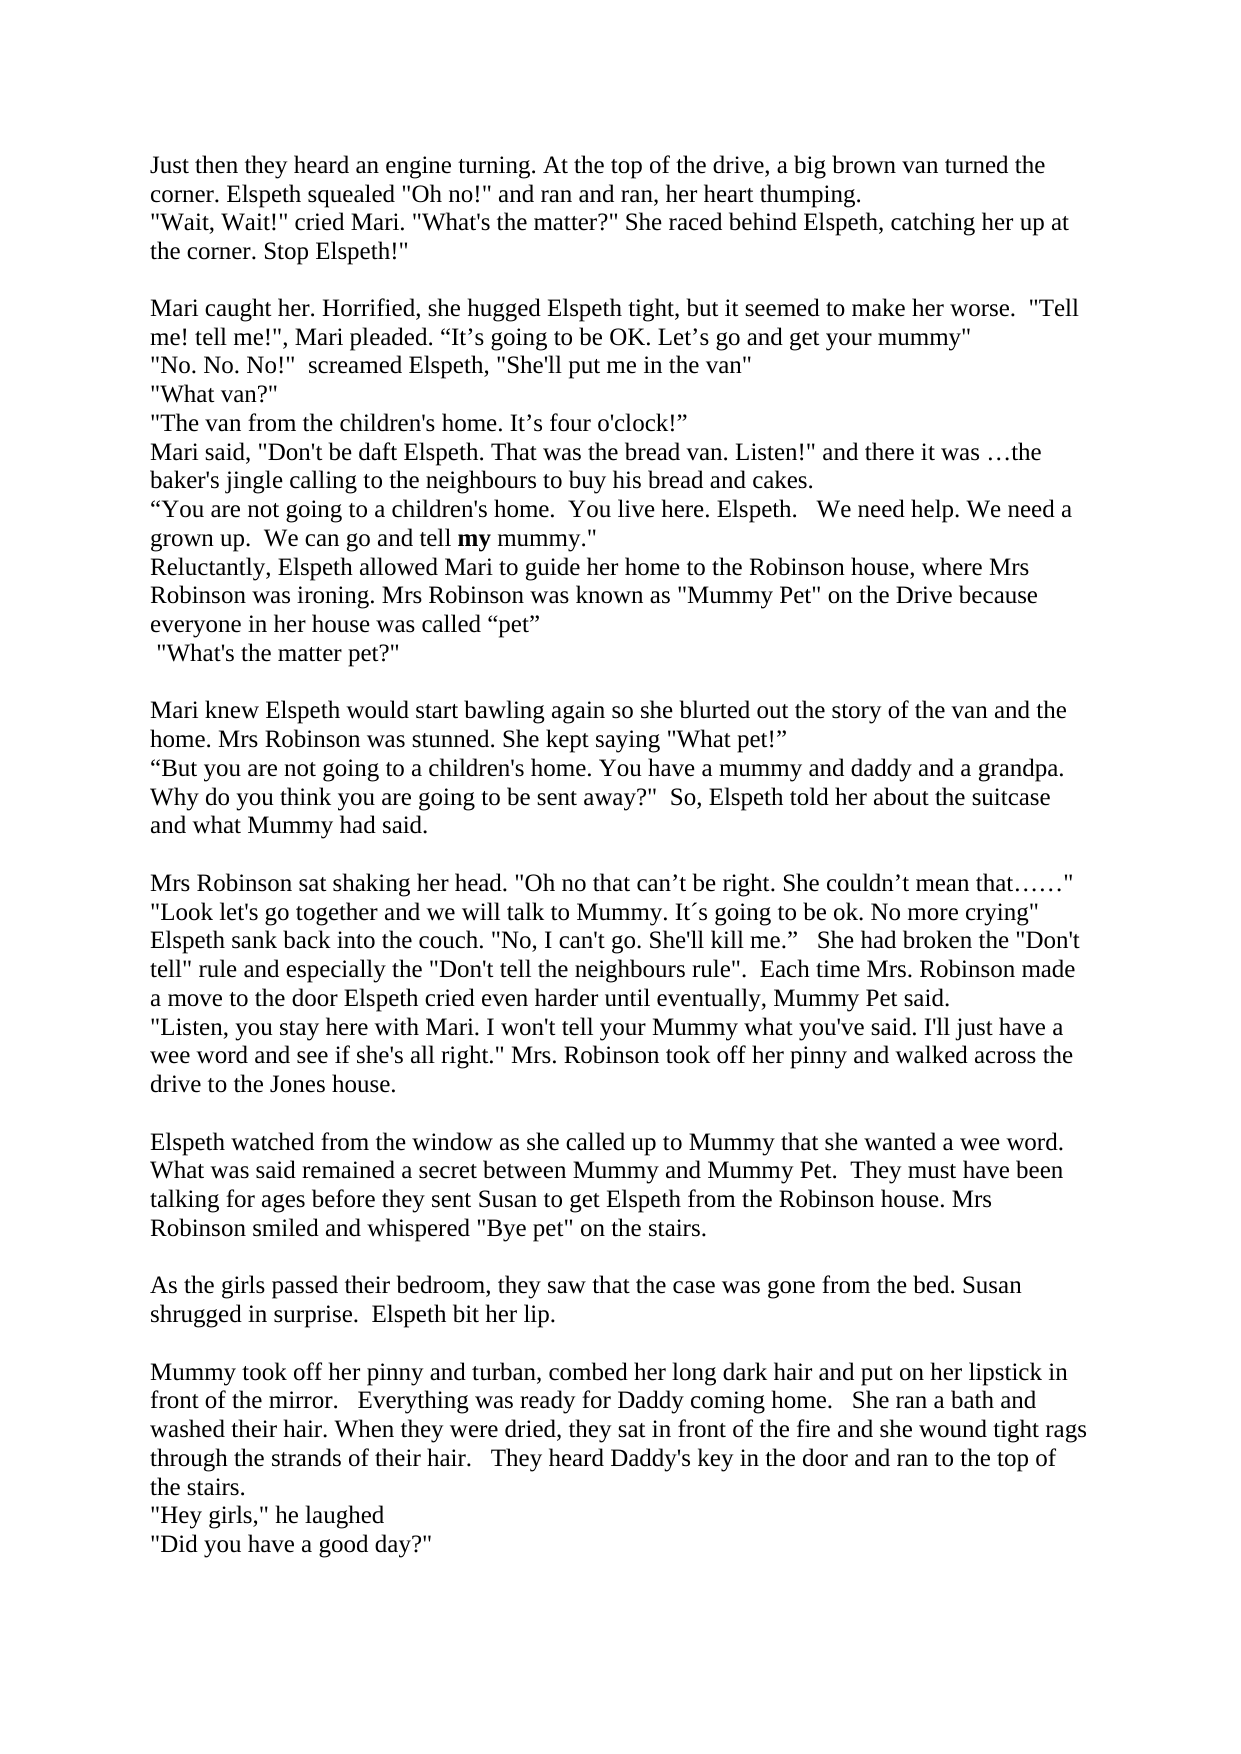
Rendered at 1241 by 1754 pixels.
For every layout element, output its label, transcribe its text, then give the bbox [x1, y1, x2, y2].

text "Wait, Wait!" cried Mari. "What's the matter?" She raced behind Elspeth, catching her up at the corner. Stop Elspeth!" [150, 207, 1090, 265]
text "Hey girls," he laughed [150, 1501, 1090, 1529]
text "Did you have a good day?" [150, 1529, 1090, 1558]
text Reluctantly, Elspeth allowed Mari to guide her home to the Robinson house, where Mrs Robinson was ironing. Mrs Robinson was known as "Mummy Pet" on the Drive because everyone in her house was called “pet” [150, 552, 1090, 638]
text "The van from the children's home. It’s four o'clock!” [150, 408, 1090, 437]
text Just then they heard an engine turning. At the top of the drive, a big brown van turned the corner. Elspeth squealed "Oh no!" and ran and ran, her heart thumping. [150, 150, 1090, 207]
text Mummy took off her pinny and turban, combed her long dark hair and put on her lipstick in front of the mirror. Everything was ready for Daddy coming home. She ran a bath and washed their hair. When they were dried, they sat in front of the fire and she wound tight rags through the strands of their hair. They heard Daddy's key in the door and ran to the top of the stairs. [150, 1357, 1090, 1501]
text Mari knew Elspeth would start bawling again so she blurted out the story of the van and the home. Mrs Robinson was stunned. She kept saying "What pet!” [150, 696, 1090, 753]
text "What's the matter pet?" [150, 638, 1090, 667]
text Mari said, "Don't be daft Elspeth. That was the bread van. Listen!" and there it was …the baker's jingle calling to the neighbours to buy his bread and cakes. [150, 437, 1090, 494]
text Mari caught her. Horrified, she hugged Elspeth tight, but it seemed to make her worse. "Tell me! tell me!", Mari pleaded. “It’s going to be OK. Let’s go and get your mummy" [150, 293, 1090, 351]
text "Listen, you stay here with Mari. I won't tell your Mummy what you've said. I'll just have a wee word and see if she's all right." Mrs. Robinson took off her pinny and walked across the drive to the Jones house. [150, 1012, 1090, 1098]
text "No. No. No!" screamed Elspeth, "She'll put me in the van" [150, 351, 1090, 379]
text "Look let's go together and we will talk to Mummy. It´s going to be ok. No more crying" [150, 897, 1090, 926]
text Elspeth watched from the window as she called up to Mummy that she wanted a wee word. What was said remained a secret between Mummy and Mummy Pet. They must have been talking for ages before they sent Susan to get Elspeth from the Robinson house. Mrs Robinson smiled and whispered "Bye pet" on the stairs. [150, 1127, 1090, 1242]
text “You are not going to a children's home. You live here. Elspeth. We need help. We need a grown up. We can go and tell my mummy." [150, 494, 1090, 552]
text Elspeth sank back into the couch. "No, I can't go. She'll kill me.” She had broken the "Don't tell" rule and especially the "Don't tell the neighbours rule". Each time Mrs. Robinson made a move to the door Elspeth cried even harder until eventually, Mummy Pet said. [150, 926, 1090, 1012]
text Mrs Robinson sat shaking her head. "Oh no that can’t be right. She couldn’t mean that……" [150, 868, 1090, 897]
text As the girls passed their bedroom, they saw that the case was gone from the bed. Susan shrugged in surprise. Elspeth bit her lip. [150, 1271, 1090, 1328]
text “But you are not going to a children's home. You have a mummy and daddy and a grandpa. Why do you think you are going to be sent away?" So, Elspeth told her about the suitcase and what Mummy had said. [150, 753, 1090, 839]
text "What van?" [150, 379, 1090, 408]
